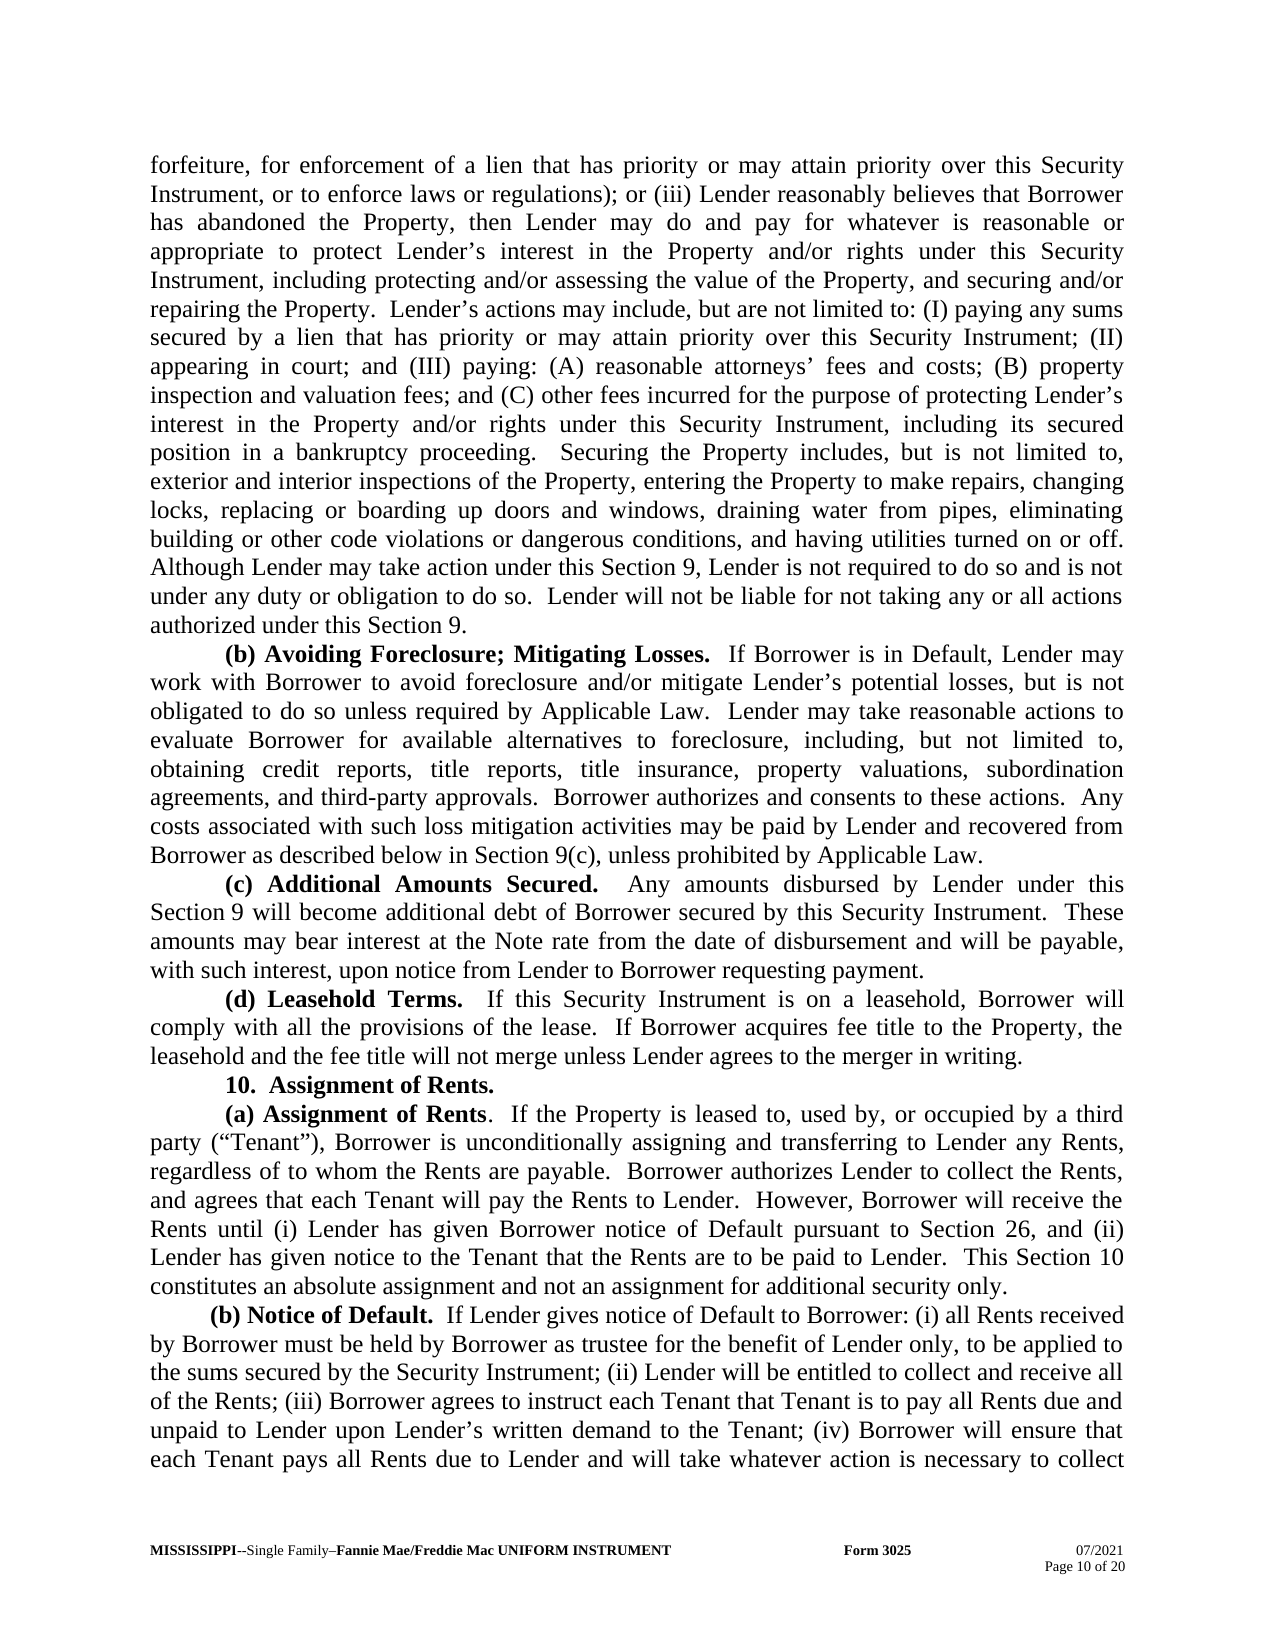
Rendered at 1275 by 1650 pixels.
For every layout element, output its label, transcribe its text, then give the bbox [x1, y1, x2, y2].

list (b) Avoiding Foreclosure; Mitigating Losses. If Borrower is in Default, Lender may work with Borrower to avoid foreclosure and/or mitigate Lender’s potential losses, but is not obligated to do so unless required by Applicable Law. Lender may take reasonable actions to evaluate Borrower for available alternatives to foreclosure, including, but not limited to, obtaining credit reports, title reports, title insurance, property valuations, subordination agreements, and third-party approvals. Borrower authorizes and consents to these actions. Any costs associated with such loss mitigation activities may be paid by Lender and recovered from Borrower as described below in Section 9(c), unless prohibited by Applicable Law. [150, 639, 1125, 869]
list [150, 150, 1125, 639]
text (a) Assignment of Rents. If the Property is leased to, used by, or occupied by a third party (“Tenant”), Borrower is unconditionally assigning and transferring to Lender any Rents, regardless of to whom the Rents are payable. Borrower authorizes Lender to collect the Rents, and agrees that each Tenant will pay the Rents to Lender. However, Borrower will receive the Rents until (i) Lender has given Borrower notice of Default pursuant to Section 26, and (ii) Lender has given notice to the Tenant that the Rents are to be paid to Lender. This Section 10 constitutes an absolute assignment and not an assignment for additional security only. [150, 1099, 1125, 1300]
text 10. Assignment of Rents. [150, 1070, 1125, 1099]
text (c) Additional Amounts Secured. Any amounts disbursed by Lender under this Section 9 will become additional debt of Borrower secured by this Security Instrument. These amounts may bear interest at the Note rate from the date of disbursement and will be payable, with such interest, upon notice from Lender to Borrower requesting payment. [150, 869, 1125, 984]
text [150, 1300, 1125, 1472]
text (d) Leasehold Terms. If this Security Instrument is on a leasehold, Borrower will comply with all the provisions of the lease. If Borrower acquires fee title to the Property, the leasehold and the fee title will not merge unless Lender agrees to the merger in writing. [150, 984, 1125, 1070]
